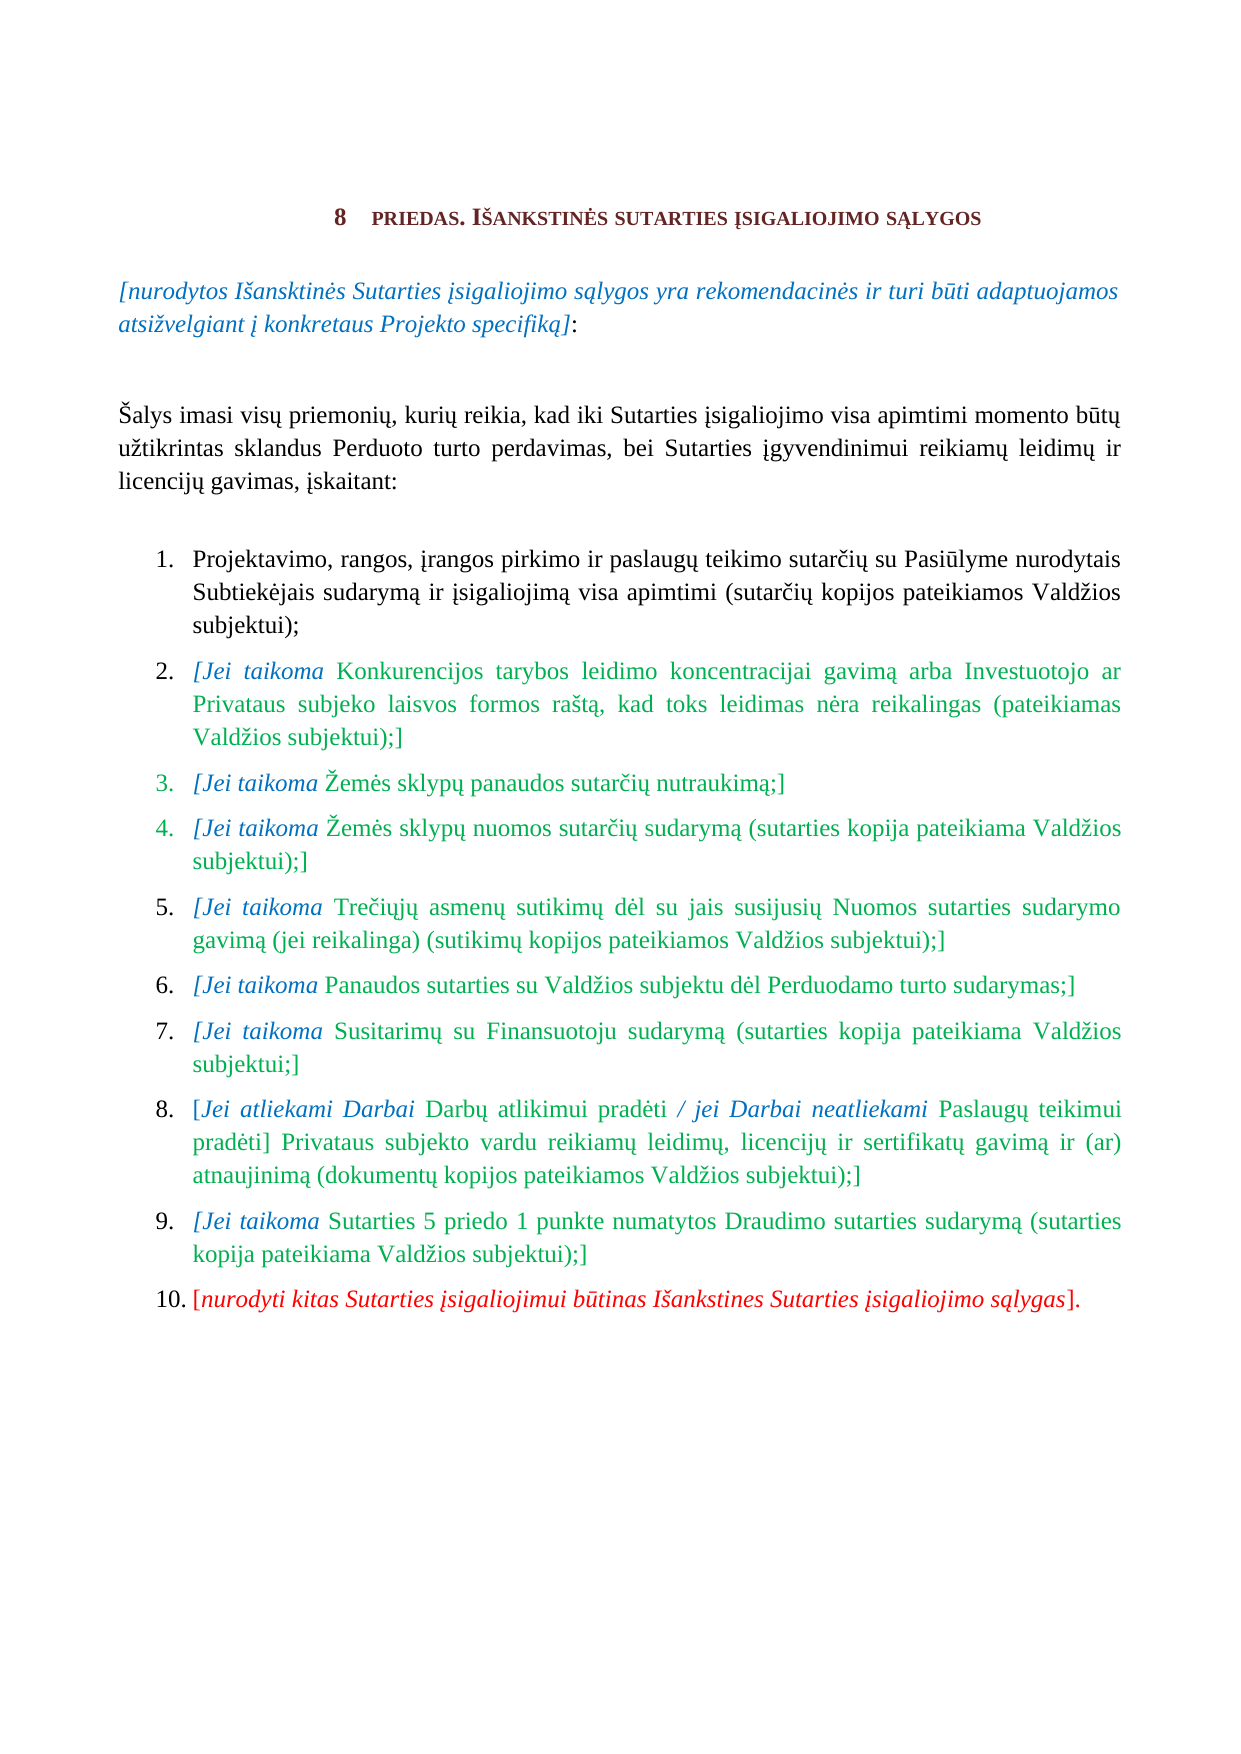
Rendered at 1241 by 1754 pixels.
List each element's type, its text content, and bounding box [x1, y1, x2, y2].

list [Jei atliekami Darbai Darbų atlikimui pradėti / jei Darbai neatliekami Paslaugų teikimui pradėti] Privataus subjekto vardu reikiamų leidimų, licencijų ir sertifikatų gavimą ir (ar) atnaujinimą (dokumentų kopijos pateikiamos Valdžios subjektui);] [155, 1094, 1122, 1189]
subtitle priedas. Išankstinės sutarties įsigaliojimo sąlygos [193, 202, 1122, 230]
list [Jei taikoma Žemės sklypų nuomos sutarčių sudarymą (sutarties kopija pateikiama Valdžios subjektui);] [155, 813, 1122, 875]
list [Jei taikoma Žemės sklypų panaudos sutarčių nutraukimą;] [155, 768, 1122, 796]
list [Jei taikoma Susitarimų su Finansuotoju sudarymą (sutarties kopija pateikiama Valdžios subjektui;] [155, 1016, 1122, 1077]
list [Jei taikoma Trečiųjų asmenų sutikimų dėl su jais susijusių Nuomos sutarties sudarymo gavimą (jei reikalinga) (sutikimų kopijos pateikiamos Valdžios subjektui);] [155, 892, 1122, 953]
list Projektavimo, rangos, įrangos pirkimo ir paslaugų teikimo sutarčių su Pasiūlyme nurodytais Subtiekėjais sudarymą ir įsigaliojimą visa apimtimi (sutarčių kopijos pateikiamos Valdžios subjektui); [155, 544, 1122, 639]
text Šalys imasi visų priemonių, kurių reikia, kad iki Sutarties įsigaliojimo visa apimtimi momento būtų užtikrintas sklandus Perduoto turto perdavimas, bei Sutarties įgyvendinimui reikiamų leidimų ir licencijų gavimas, įskaitant: [118, 400, 1122, 495]
list [Jei taikoma Panaudos sutarties su Valdžios subjektu dėl Perduodamo turto sudarymas;] [155, 970, 1122, 999]
list [nurodyti kitas Sutarties įsigaliojimui būtinas Išankstines Sutarties įsigaliojimo sąlygas]. [155, 1284, 1122, 1313]
text [nurodytos Išansktinės Sutarties įsigaliojimo sąlygos yra rekomendacinės ir turi būti adaptuojamos atsižvelgiant į konkretaus Projekto specifiką]: [118, 276, 1122, 338]
list [Jei taikoma Konkurencijos tarybos leidimo koncentracijai gavimą arba Investuotojo ar Privataus subjeko laisvos formos raštą, kad toks leidimas nėra reikalingas (pateikiamas Valdžios subjektui);] [155, 656, 1122, 751]
list [Jei taikoma Sutarties 5 priedo 1 punkte numatytos Draudimo sutarties sudarymą (sutarties kopija pateikiama Valdžios subjektui);] [155, 1206, 1122, 1268]
